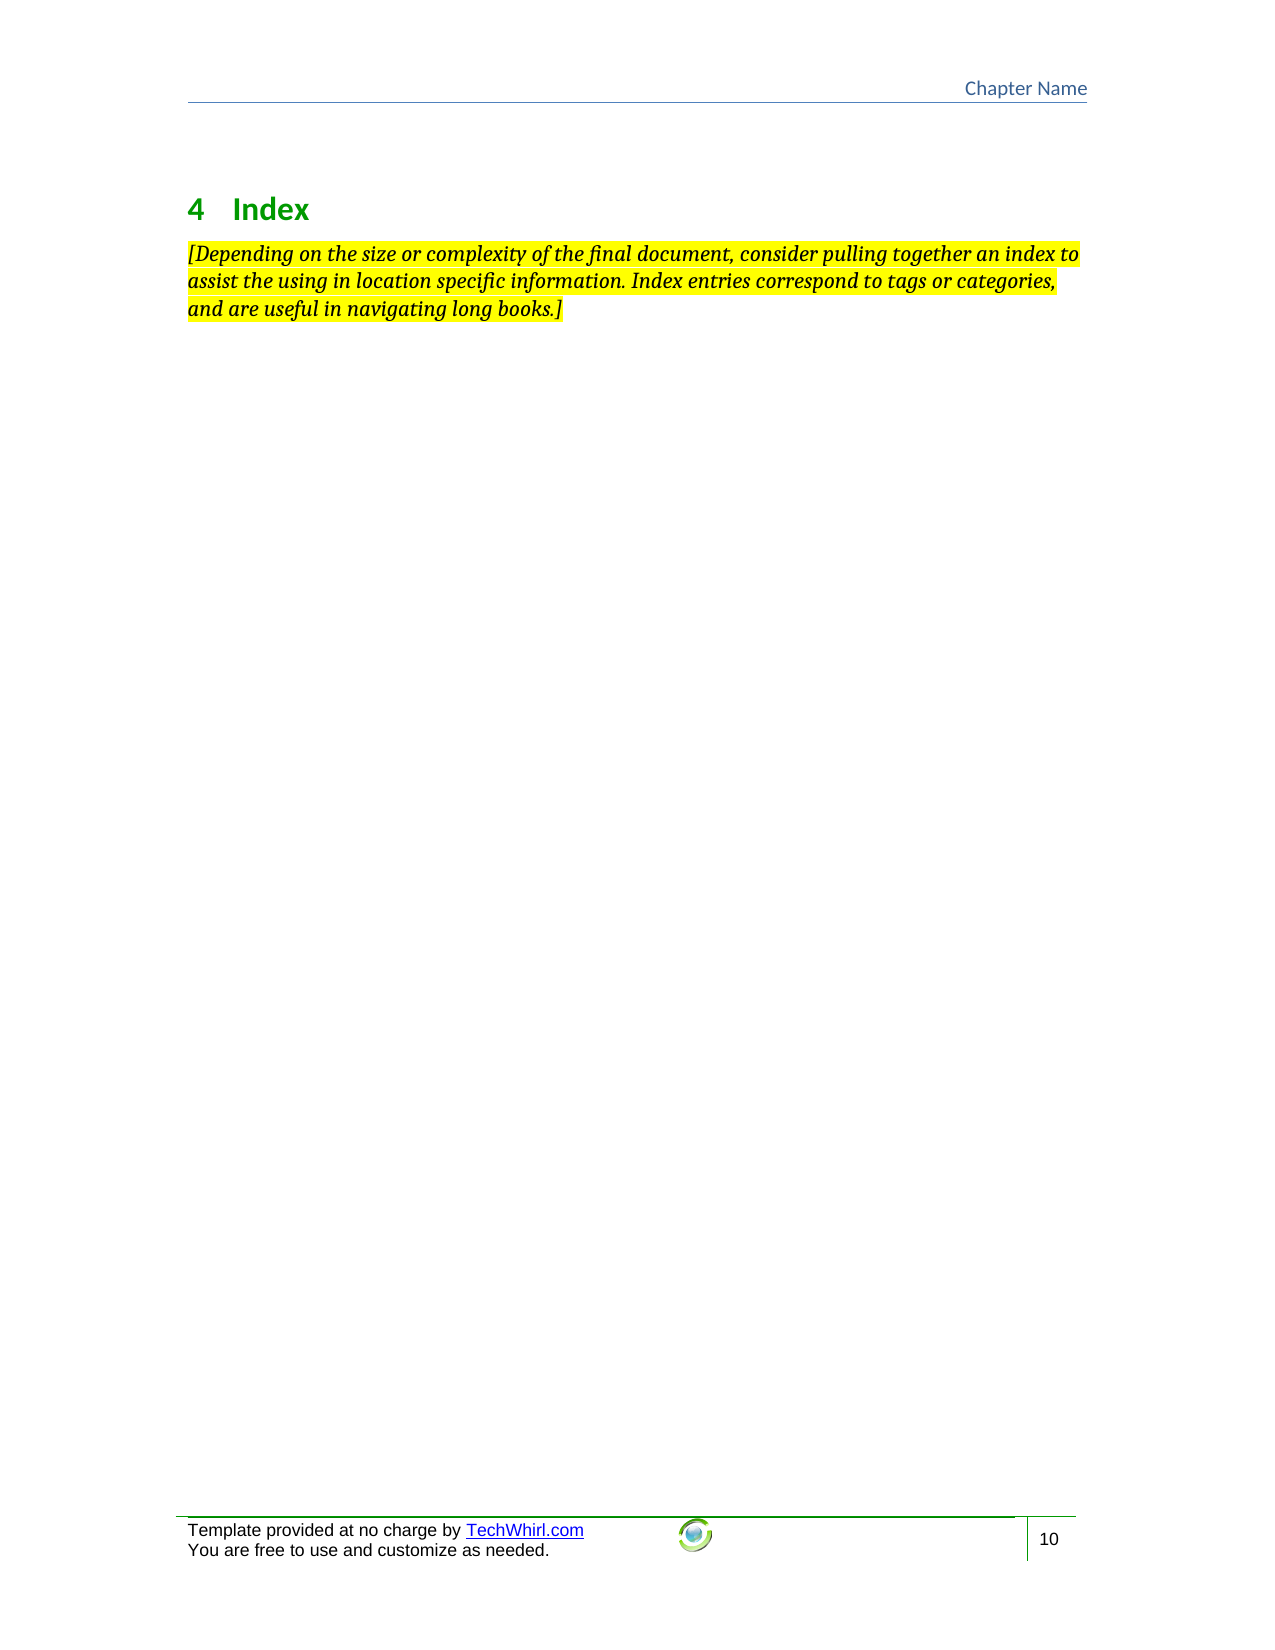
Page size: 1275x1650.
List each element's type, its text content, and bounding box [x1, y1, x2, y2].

picture [676, 1518, 714, 1555]
text [Depending on the size or complexity of the final document, consider pulling together an index to assist the using in location specific information. Index entries correspond to tags or categories, and are useful in navigating long books.] [187, 241, 1087, 322]
subtitle Index [187, 187, 1087, 228]
